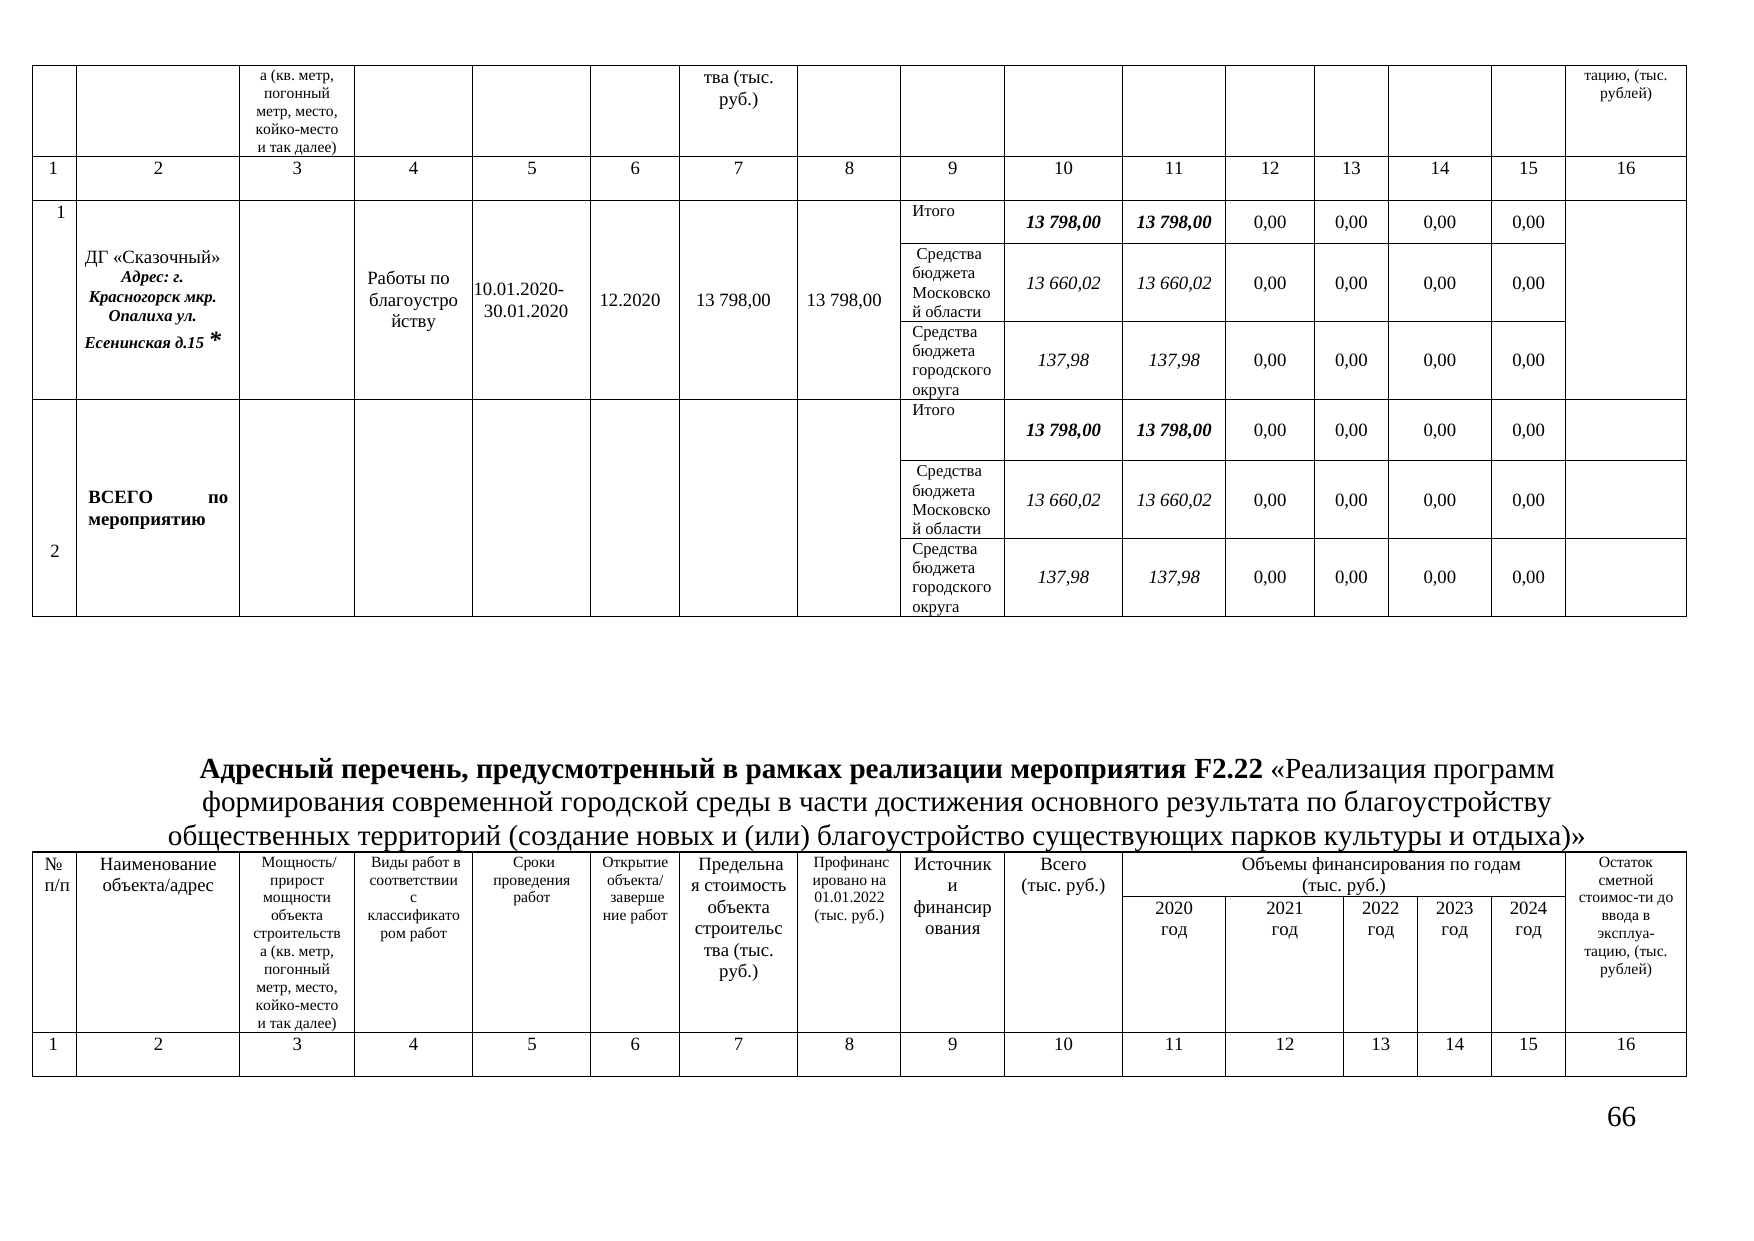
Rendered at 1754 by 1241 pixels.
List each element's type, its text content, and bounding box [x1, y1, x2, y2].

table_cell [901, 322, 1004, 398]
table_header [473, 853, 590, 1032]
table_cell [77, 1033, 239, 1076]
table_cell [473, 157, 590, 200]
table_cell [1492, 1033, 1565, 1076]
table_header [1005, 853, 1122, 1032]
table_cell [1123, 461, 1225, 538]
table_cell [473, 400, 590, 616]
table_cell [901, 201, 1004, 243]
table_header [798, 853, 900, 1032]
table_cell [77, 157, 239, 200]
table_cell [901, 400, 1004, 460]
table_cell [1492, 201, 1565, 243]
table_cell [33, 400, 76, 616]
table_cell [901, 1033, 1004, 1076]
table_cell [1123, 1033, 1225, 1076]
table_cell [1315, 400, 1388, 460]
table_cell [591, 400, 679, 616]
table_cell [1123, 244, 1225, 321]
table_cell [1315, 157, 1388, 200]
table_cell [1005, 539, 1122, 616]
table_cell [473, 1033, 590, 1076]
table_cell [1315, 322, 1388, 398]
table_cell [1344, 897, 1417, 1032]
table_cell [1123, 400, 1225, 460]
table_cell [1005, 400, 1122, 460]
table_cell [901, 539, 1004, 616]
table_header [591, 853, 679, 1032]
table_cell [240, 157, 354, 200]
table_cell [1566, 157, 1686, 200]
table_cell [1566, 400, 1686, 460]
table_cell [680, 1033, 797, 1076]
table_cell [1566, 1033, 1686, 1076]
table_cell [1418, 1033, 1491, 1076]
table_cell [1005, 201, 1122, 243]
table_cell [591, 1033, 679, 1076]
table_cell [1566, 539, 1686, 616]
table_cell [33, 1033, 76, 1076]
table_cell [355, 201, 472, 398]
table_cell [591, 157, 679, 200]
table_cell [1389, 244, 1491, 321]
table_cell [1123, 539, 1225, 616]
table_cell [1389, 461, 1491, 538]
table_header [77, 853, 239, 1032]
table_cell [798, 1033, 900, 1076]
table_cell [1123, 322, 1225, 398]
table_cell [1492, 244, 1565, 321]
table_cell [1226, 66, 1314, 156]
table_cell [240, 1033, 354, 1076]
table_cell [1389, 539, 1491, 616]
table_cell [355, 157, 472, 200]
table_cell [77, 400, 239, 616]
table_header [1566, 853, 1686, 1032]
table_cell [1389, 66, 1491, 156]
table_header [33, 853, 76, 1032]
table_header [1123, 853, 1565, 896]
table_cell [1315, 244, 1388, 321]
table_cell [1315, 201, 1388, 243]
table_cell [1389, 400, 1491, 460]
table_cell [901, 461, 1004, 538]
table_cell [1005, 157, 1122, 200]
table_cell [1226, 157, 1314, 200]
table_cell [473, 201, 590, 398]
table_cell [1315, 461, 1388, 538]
text Адресный перечень, предусмотренный в рамках реализации мероприятия F2.22 «Реализация программ формирования современной городской среды в части достижения основного результата по благоустройству общественных территорий (создание новых и (или) благоустройство существующих парков культуры и отдыха)» [118, 751, 1636, 851]
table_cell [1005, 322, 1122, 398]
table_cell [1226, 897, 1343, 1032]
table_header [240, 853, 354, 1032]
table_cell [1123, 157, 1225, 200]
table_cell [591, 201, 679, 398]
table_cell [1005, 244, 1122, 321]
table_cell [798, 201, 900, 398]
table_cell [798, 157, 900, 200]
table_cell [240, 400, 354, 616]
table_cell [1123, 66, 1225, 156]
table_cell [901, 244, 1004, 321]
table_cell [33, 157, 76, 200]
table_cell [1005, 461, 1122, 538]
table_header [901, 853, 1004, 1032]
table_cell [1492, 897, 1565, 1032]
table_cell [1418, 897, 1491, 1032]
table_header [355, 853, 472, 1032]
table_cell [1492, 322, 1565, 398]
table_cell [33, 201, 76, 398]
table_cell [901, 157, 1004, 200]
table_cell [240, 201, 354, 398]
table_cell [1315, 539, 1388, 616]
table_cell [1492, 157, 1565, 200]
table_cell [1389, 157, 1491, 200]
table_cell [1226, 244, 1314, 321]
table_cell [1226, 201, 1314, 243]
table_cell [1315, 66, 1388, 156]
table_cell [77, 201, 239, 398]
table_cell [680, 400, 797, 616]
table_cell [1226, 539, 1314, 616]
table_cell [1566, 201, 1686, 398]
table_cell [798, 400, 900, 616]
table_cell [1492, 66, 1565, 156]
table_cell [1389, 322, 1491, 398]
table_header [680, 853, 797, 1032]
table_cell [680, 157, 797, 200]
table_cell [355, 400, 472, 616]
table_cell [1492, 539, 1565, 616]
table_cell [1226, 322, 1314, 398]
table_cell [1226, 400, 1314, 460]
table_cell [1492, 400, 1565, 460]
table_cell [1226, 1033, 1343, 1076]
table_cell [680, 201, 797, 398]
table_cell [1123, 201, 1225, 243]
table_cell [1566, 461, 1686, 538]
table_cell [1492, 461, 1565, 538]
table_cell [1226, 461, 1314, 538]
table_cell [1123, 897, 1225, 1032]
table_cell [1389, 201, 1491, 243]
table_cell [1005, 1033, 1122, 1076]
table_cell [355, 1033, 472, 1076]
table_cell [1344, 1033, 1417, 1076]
